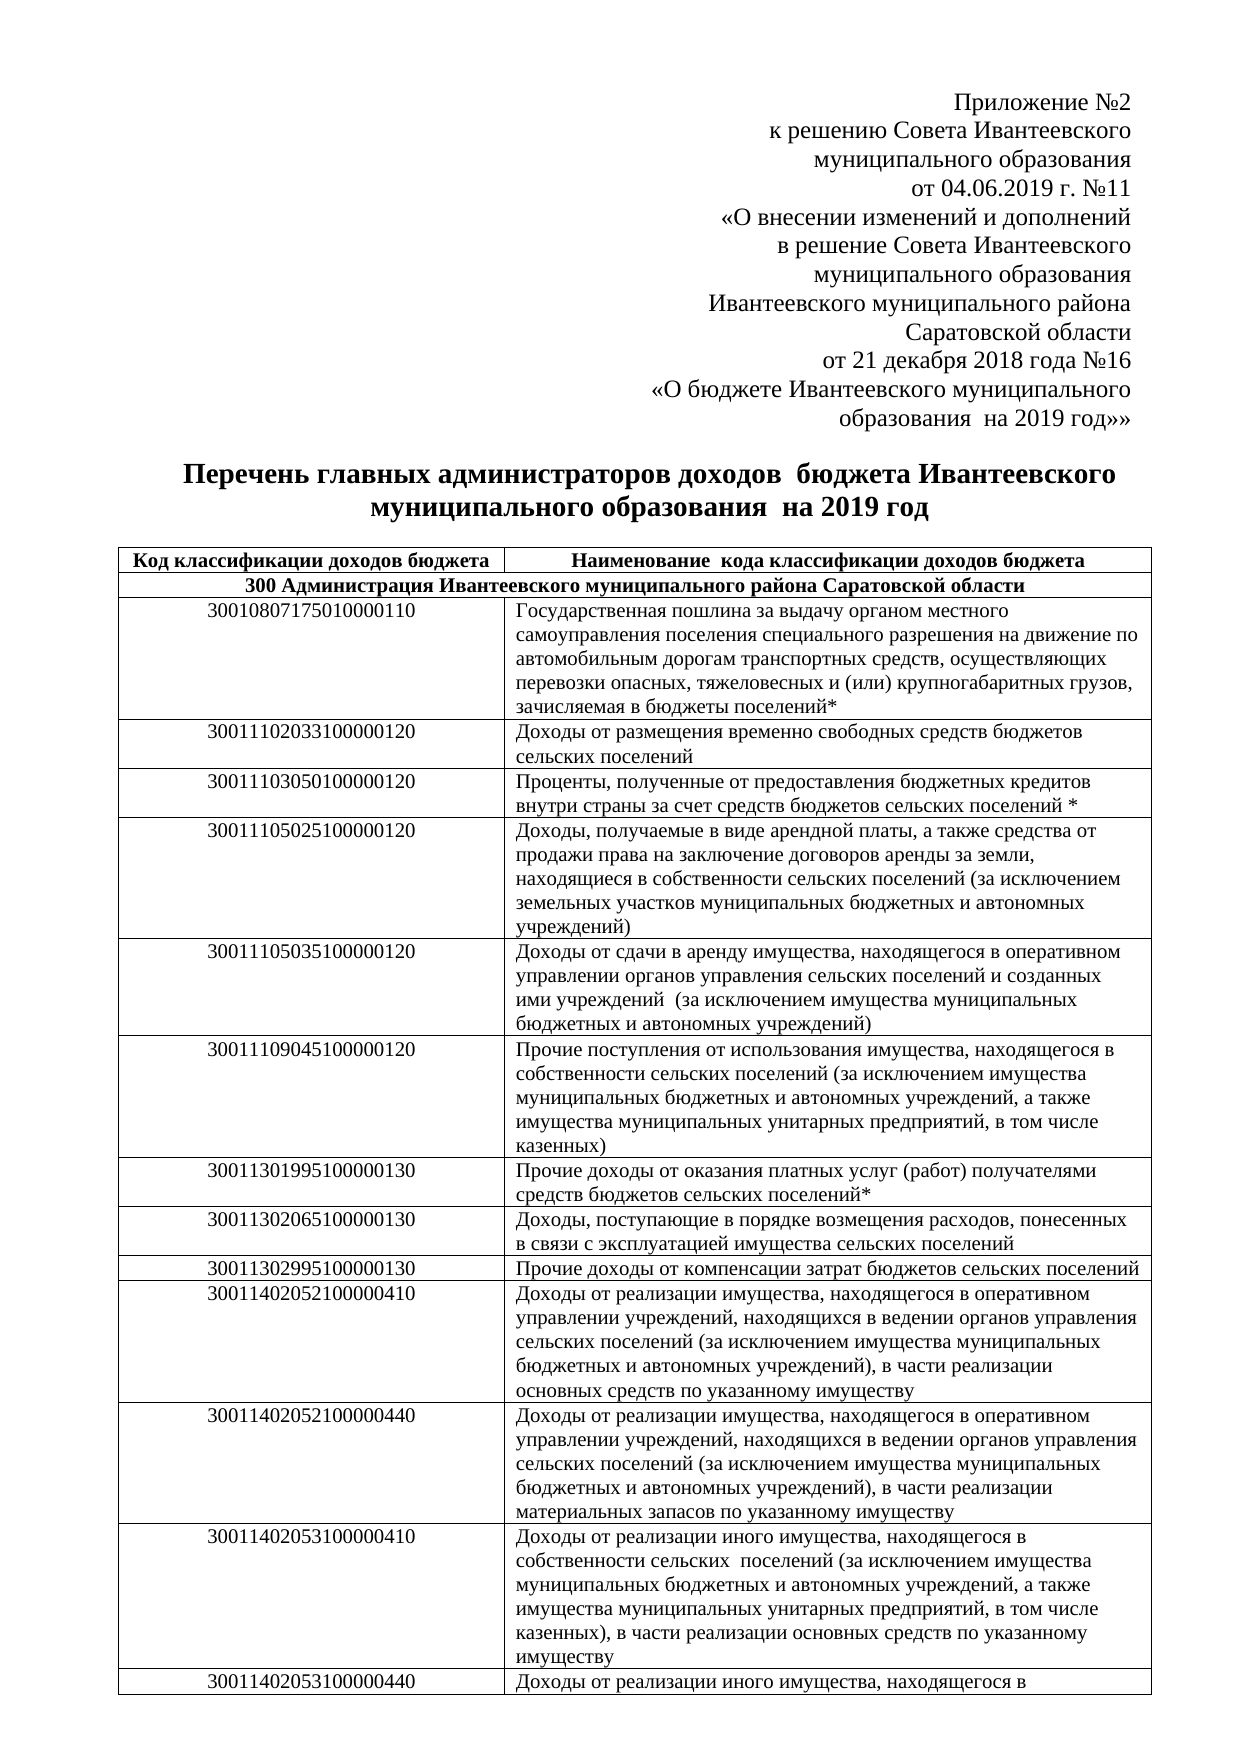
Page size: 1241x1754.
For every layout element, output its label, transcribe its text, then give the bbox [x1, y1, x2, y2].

table_cell Доходы от реализации имущества, находящегося в оперативном управлении учреждений, находящихся в ведении органов управления сельских поселений (за исключением имущества муниципальных бюджетных и автономных учреждений), в части реализации основных средств по указанному имуществу [505, 1281, 1151, 1402]
text Приложение №2 [177, 87, 1131, 115]
table_cell Государственная пошлина за выдачу органом местного самоуправления поселения специального разрешения на движение по автомобильным дорогам транспортных средств, осуществляющих перевозки опасных, тяжеловесных и (или) крупногабаритных грузов, зачисляемая в бюджеты поселений* [505, 598, 1151, 718]
text Перечень главных администраторов доходов бюджета Ивантеевского муниципального образования на 2019 год [177, 456, 1122, 523]
table_cell Доходы, получаемые в виде арендной платы, а также средства от продажи права на заключение договоров аренды за земли, находящиеся в собственности сельских поселений (за исключением земельных участков муниципальных бюджетных и автономных учреждений) [505, 818, 1151, 938]
table_cell 30011102033100000120 [119, 720, 504, 768]
table_cell Проценты, полученные от предоставления бюджетных кредитов внутри страны за счет средств бюджетов сельских поселений * [505, 769, 1151, 817]
table_cell 30011105025100000120 [119, 818, 504, 938]
text Ивантеевского муниципального района [177, 288, 1131, 317]
table_cell Прочие поступления от использования имущества, находящегося в собственности сельских поселений (за исключением имущества муниципальных бюджетных и автономных учреждений, а также имущества муниципальных унитарных предприятий, в том числе казенных) [505, 1036, 1151, 1157]
text Саратовской области [177, 317, 1131, 345]
table_cell Доходы, поступающие в порядке возмещения расходов, понесенных в связи с эксплуатацией имущества сельских поселений [505, 1207, 1151, 1255]
table_cell Доходы от реализации иного имущества, находящегося в собственности сельских поселений (за исключением имущества муниципальных бюджетных и автономных учреждений, а также имущества муниципальных унитарных предприятий, в том числе казенных), в части реализации основных средств по указанному имуществу [505, 1524, 1151, 1668]
table_cell 30011302995100000130 [119, 1256, 504, 1280]
table_cell 30011109045100000120 [119, 1036, 504, 1157]
text в решение Совета Ивантеевского [177, 230, 1131, 259]
text образования на 2019 год»» [177, 403, 1131, 432]
table_cell Доходы от сдачи в аренду имущества, находящегося в оперативном управлении органов управления сельских поселений и созданных ими учреждений (за исключением имущества муниципальных бюджетных и автономных учреждений) [505, 939, 1151, 1035]
table_cell 30010807175010000110 [119, 598, 504, 718]
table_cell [119, 1669, 504, 1693]
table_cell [505, 1669, 1151, 1693]
text муниципального образования [177, 144, 1131, 173]
table_cell 300 Администрация Ивантеевского муниципального района Саратовской области [119, 573, 1151, 597]
table_cell 30011402052100000410 [119, 1281, 504, 1402]
table_header Наименование кода классификации доходов бюджета [505, 548, 1151, 572]
text муниципального образования [177, 259, 1131, 288]
text от 21 декабря 2018 года №16 [177, 345, 1131, 374]
table_cell Прочие доходы от компенсации затрат бюджетов сельских поселений [505, 1256, 1151, 1280]
table_cell 30011301995100000130 [119, 1158, 504, 1206]
text «О внесении изменений и дополнений [177, 202, 1131, 230]
text от 04.06.2019 г. №11 [177, 173, 1131, 202]
text к решению Совета Ивантеевского [177, 115, 1131, 144]
table_cell Доходы от размещения временно свободных средств бюджетов сельских поселений [505, 720, 1151, 768]
table_cell 30011105035100000120 [119, 939, 504, 1035]
table_cell Доходы от реализации имущества, находящегося в оперативном управлении учреждений, находящихся в ведении органов управления сельских поселений (за исключением имущества муниципальных бюджетных и автономных учреждений), в части реализации материальных запасов по указанному имуществу [505, 1403, 1151, 1523]
table_cell 30011402052100000440 [119, 1403, 504, 1523]
table_header Код классификации доходов бюджета [119, 548, 504, 572]
table_cell 30011402053100000410 [119, 1524, 504, 1668]
text «О бюджете Ивантеевского муниципального [177, 374, 1131, 403]
table_cell 30011103050100000120 [119, 769, 504, 817]
table_cell 30011302065100000130 [119, 1207, 504, 1255]
table_cell Прочие доходы от оказания платных услуг (работ) получателями средств бюджетов сельских поселений* [505, 1158, 1151, 1206]
